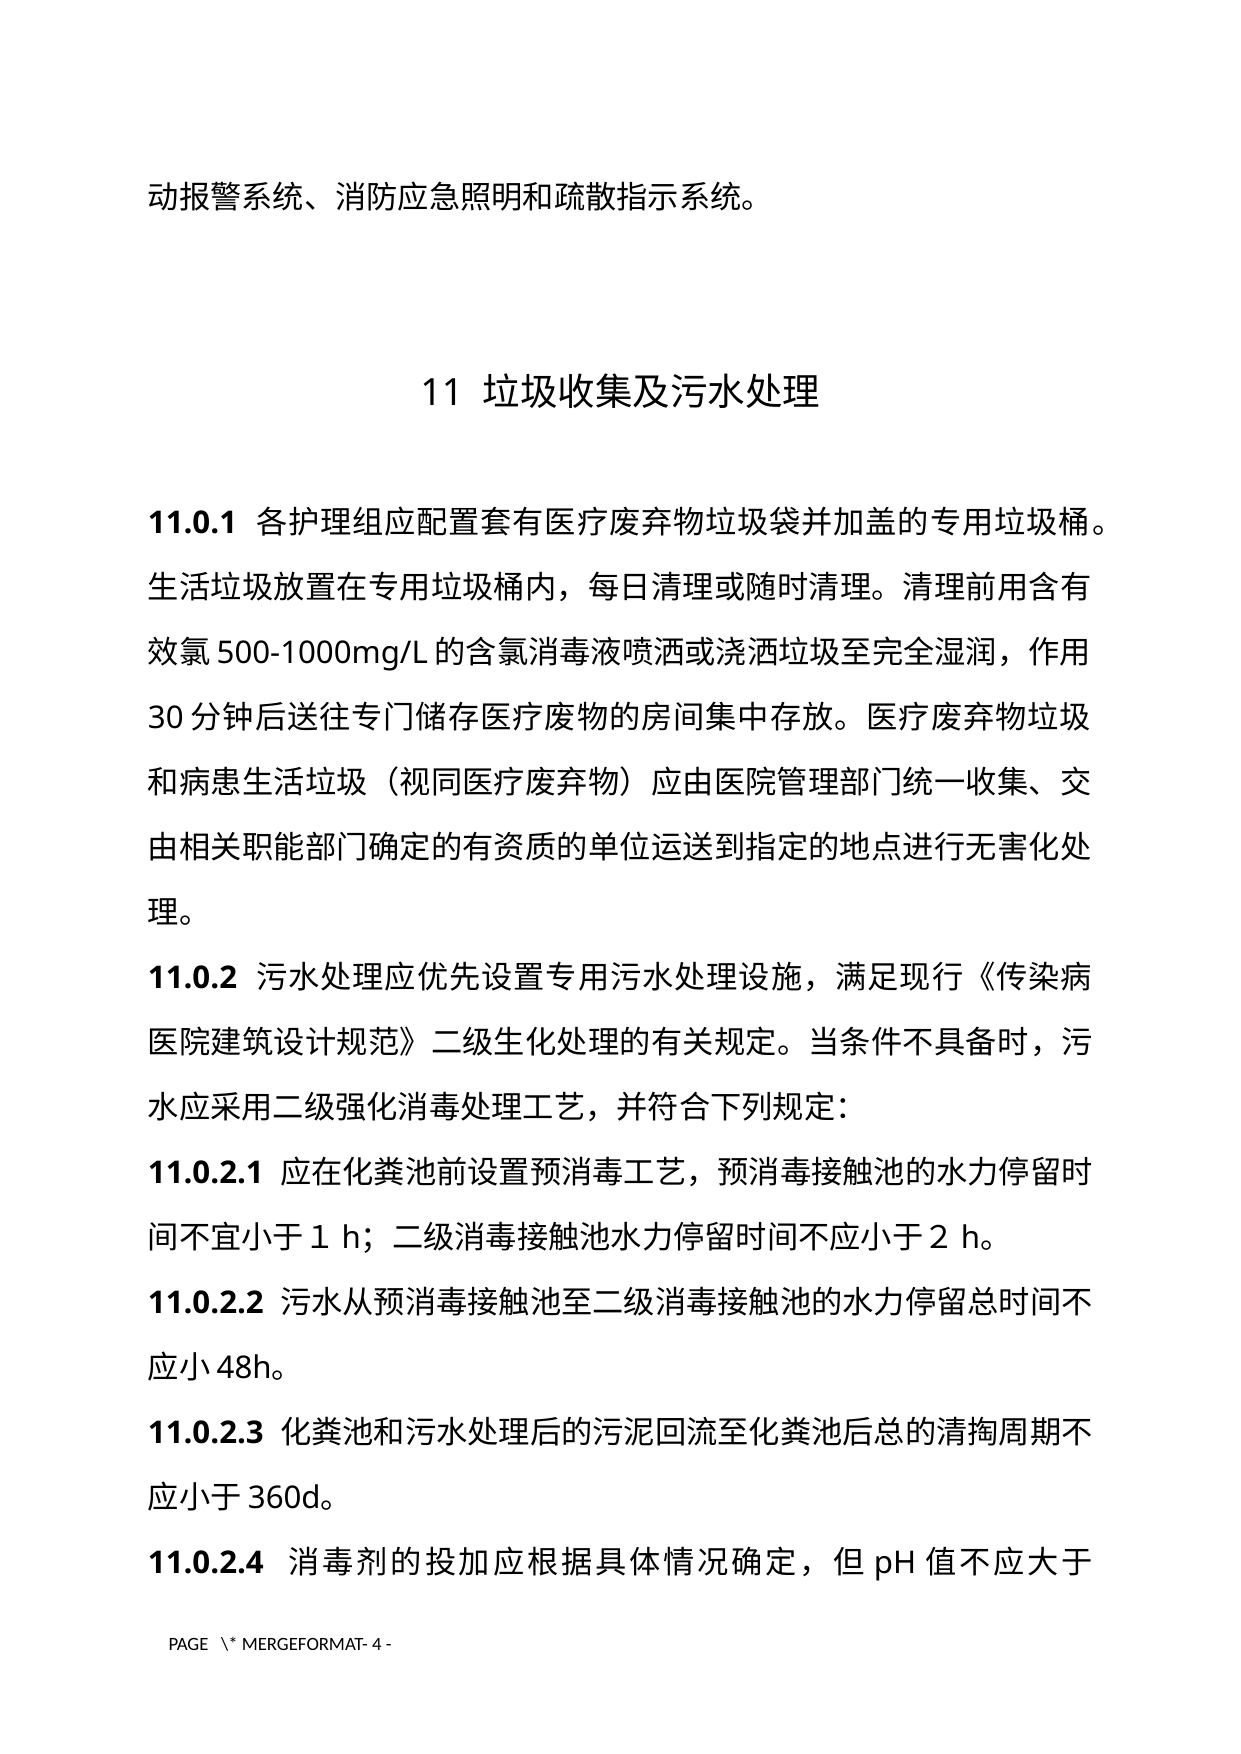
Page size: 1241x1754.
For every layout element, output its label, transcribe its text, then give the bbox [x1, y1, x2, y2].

text 11.0.2 污水处理应优先设置专用污水处理设施，满足现行《传染病医院建筑设计规范》二级生化处理的有关规定。当条件不具备时，污水应采用二级强化消毒处理工艺，并符合下列规定： [148, 942, 1093, 1137]
text 11.0.2.3 化粪池和污水处理后的污泥回流至化粪池后总的清掏周期不应小于360d。 [148, 1397, 1093, 1527]
text 11 垃圾收集及污水处理 [148, 357, 1093, 422]
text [148, 162, 1093, 227]
text 11.0.2.1 应在化粪池前设置预消毒工艺，预消毒接触池的水力停留时间不宜小于１h；二级消毒接触池水力停留时间不应小于２h。 [148, 1137, 1093, 1267]
text 11.0.2.2 污水从预消毒接触池至二级消毒接触池的水力停留总时间不应小48h。 [148, 1267, 1093, 1397]
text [148, 1527, 1093, 1592]
text 11.0.1 各护理组应配置套有医疗废弃物垃圾袋并加盖的专用垃圾桶。生活垃圾放置在专用垃圾桶内，每日清理或随时清理。清理前用含有效氯500-1000mg/L的含氯消毒液喷洒或浇洒垃圾至完全湿润，作用30分钟后送往专门储存医疗废物的房间集中存放。医疗废弃物垃圾和病患生活垃圾（视同医疗废弃物）应由医院管理部门统一收集、交由相关职能部门确定的有资质的单位运送到指定的地点进行无害化处理。 [148, 487, 1093, 942]
